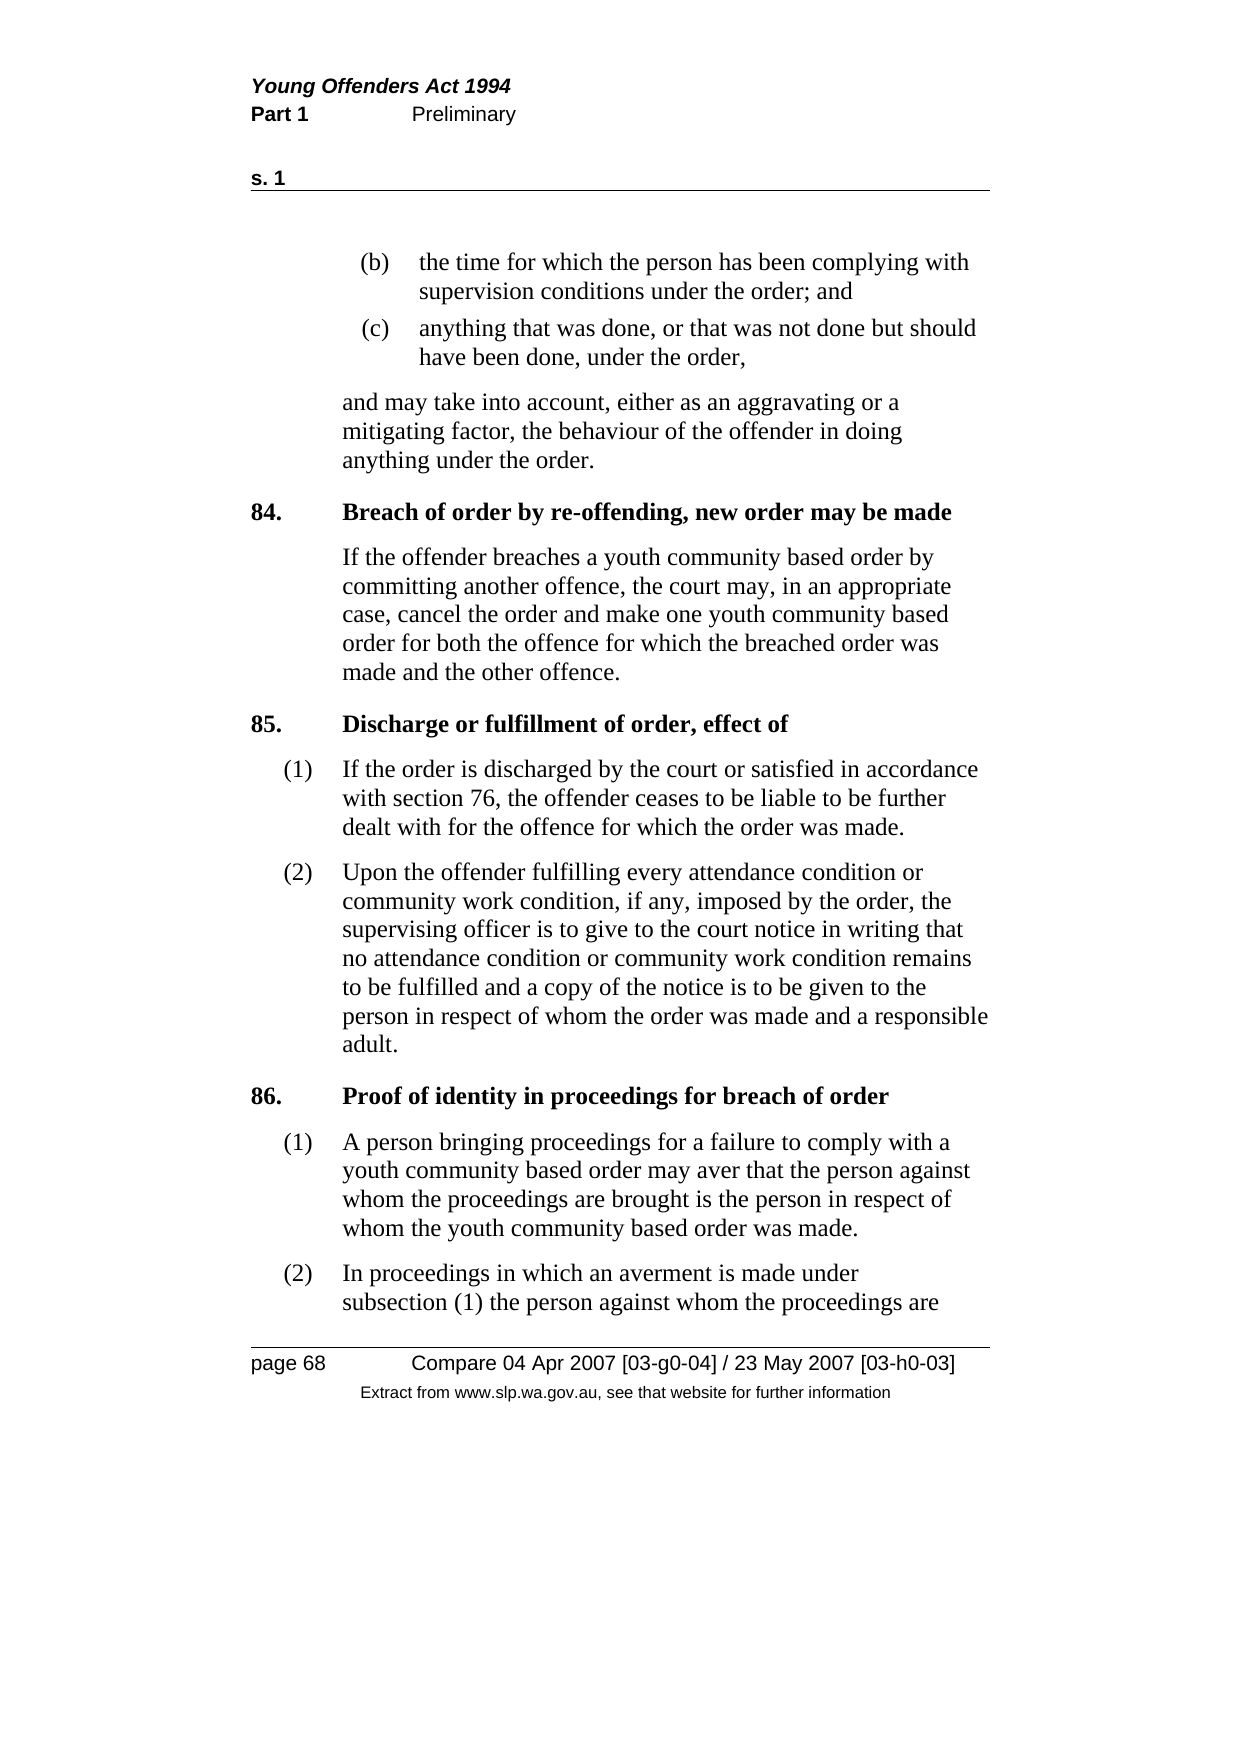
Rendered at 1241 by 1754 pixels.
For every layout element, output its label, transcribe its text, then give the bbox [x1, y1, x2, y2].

text (1) A person bringing proceedings for a failure to comply with a youth community based order may aver that the person against whom the proceedings are brought is the person in respect of whom the youth community based order was made. [251, 1127, 990, 1242]
subtitle 85. Discharge or fulfillment of order, effect of [251, 709, 990, 737]
subtitle 84. Breach of order by re-offending, new order may be made [251, 497, 990, 525]
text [251, 1258, 990, 1316]
text (b) the time for which the person has been complying with supervision conditions under the order; and [251, 247, 990, 305]
text If the offender breaches a youth community based order by committing another offence, the court may, in an appropriate case, cancel the order and make one youth community based order for both the offence for which the breached order was made and the other offence. [251, 542, 990, 686]
text and may take into account, either as an aggravating or a mitigating factor, the behaviour of the offender in doing anything under the order. [251, 387, 990, 474]
text (c) anything that was done, or that was not done but should have been done, under the order, [251, 313, 990, 371]
subtitle 86. Proof of identity in proceedings for breach of order [251, 1081, 990, 1110]
text (2) Upon the offender fulfilling every attendance condition or community work condition, if any, imposed by the order, the supervising officer is to give to the court notice in writing that no attendance condition or community work condition remains to be fulfilled and a copy of the notice is to be given to the person in respect of whom the order was made and a responsible adult. [251, 857, 990, 1058]
text (1) If the order is discharged by the court or satisfied in accordance with section 76, the offender ceases to be liable to be further dealt with for the offence for which the order was made. [251, 754, 990, 840]
